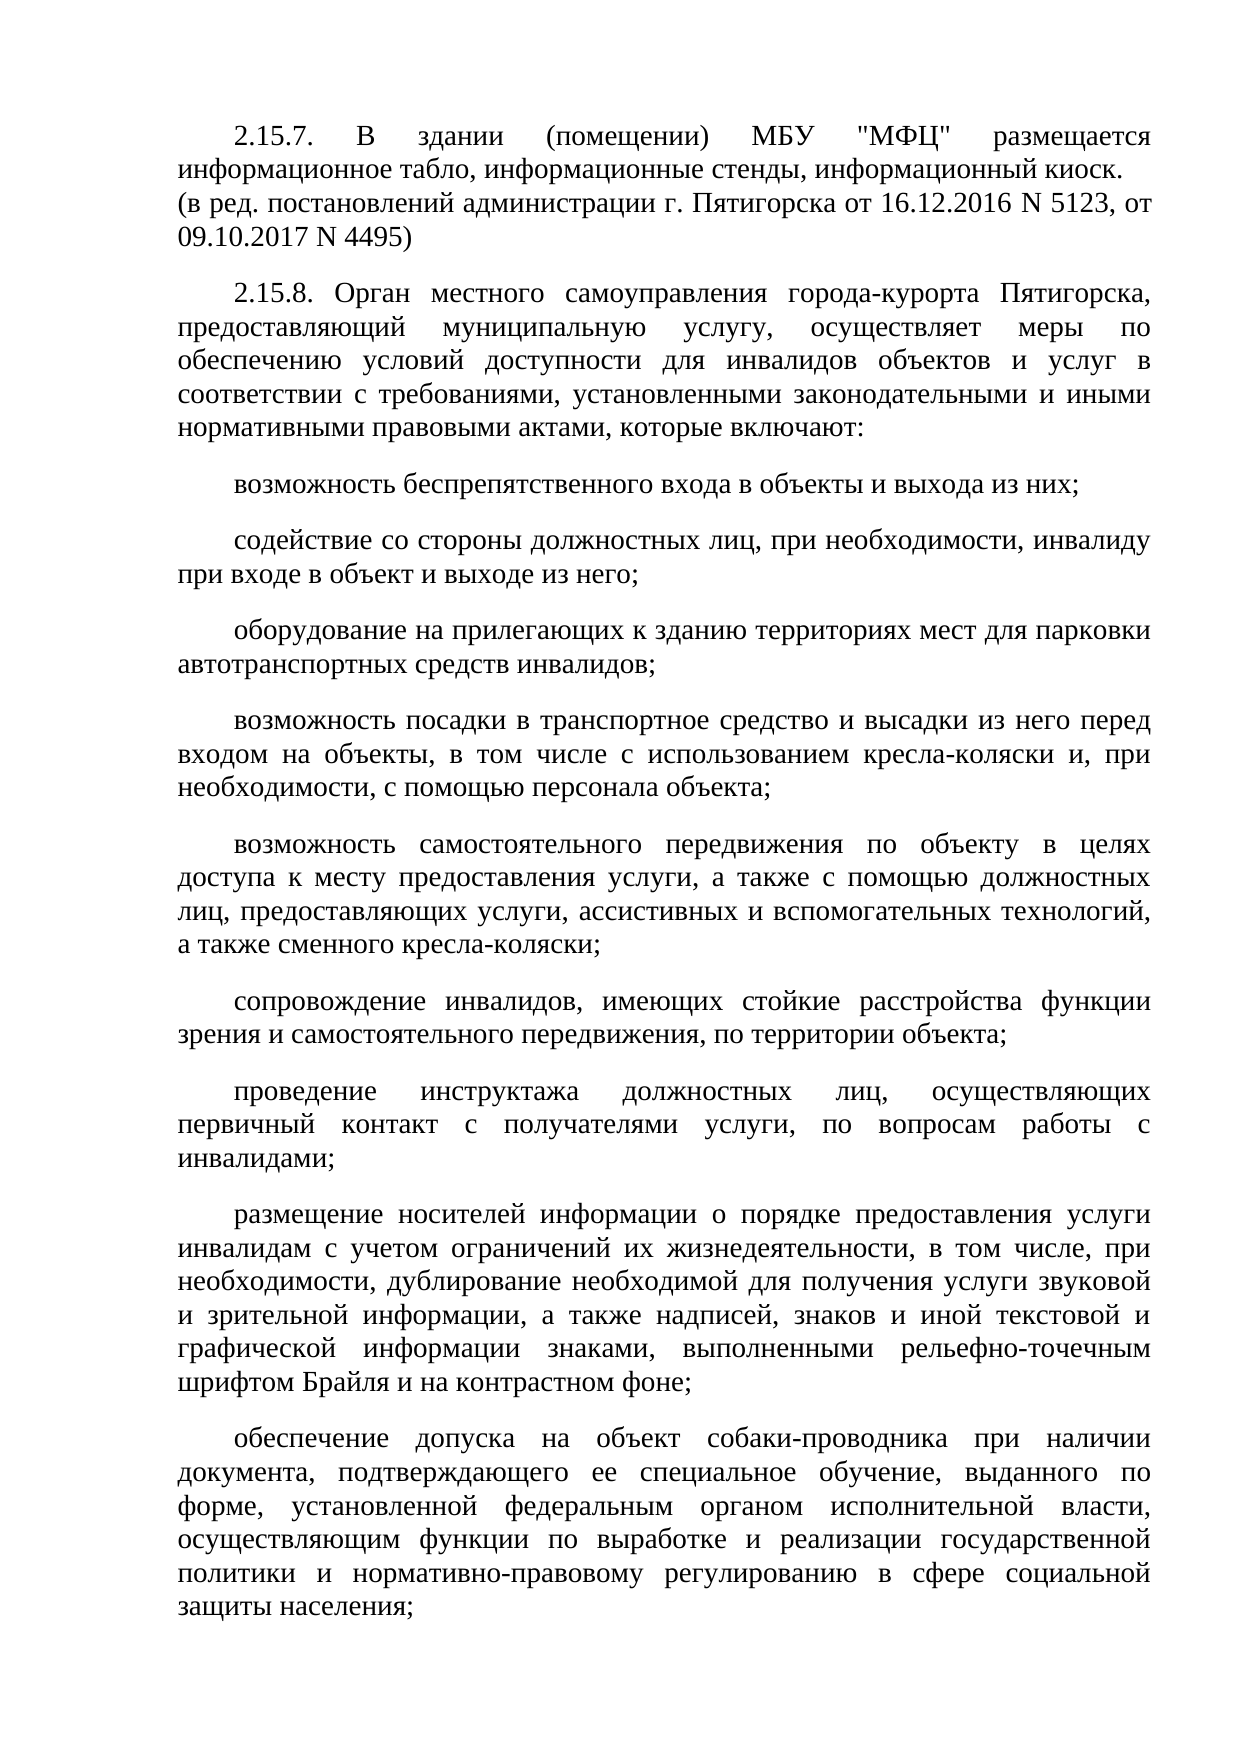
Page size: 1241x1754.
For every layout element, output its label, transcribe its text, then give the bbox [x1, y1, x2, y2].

text содействие со стороны должностных лиц, при необходимости, инвалиду при входе в объект и выходе из него; [177, 522, 1152, 589]
text возможность посадки в транспортное средство и высадки из него перед входом на объекты, в том числе с использованием кресла-коляски и, при необходимости, с помощью персонала объекта; [177, 702, 1152, 803]
text проведение инструктажа должностных лиц, осуществляющих первичный контакт с получателями услуги, по вопросам работы с инвалидами; [177, 1073, 1152, 1173]
text обеспечение допуска на объект собаки-проводника при наличии документа, подтверждающего ее специальное обучение, выданного по форме, установленной федеральным органом исполнительной власти, осуществляющим функции по выработке и реализации государственной политики и нормативно-правовому регулированию в сфере социальной защиты населения; [177, 1421, 1152, 1622]
text сопровождение инвалидов, имеющих стойкие расстройства функции зрения и самостоятельного передвижения, по территории объекта; [177, 983, 1152, 1050]
text возможность беспрепятственного входа в объекты и выхода из них; [177, 466, 1152, 499]
text оборудование на прилегающих к зданию территориях мест для парковки автотранспортных средств инвалидов; [177, 612, 1152, 679]
text 2.15.8. Орган местного самоуправления города-курорта Пятигорска, предоставляющий муниципальную услугу, осуществляет меры по обеспечению условий доступности для инвалидов объектов и услуг в соответствии с требованиями, установленными законодательными и иными нормативными правовыми актами, которые включают: [177, 275, 1152, 443]
text размещение носителей информации о порядке предоставления услуги инвалидам с учетом ограничений их жизнедеятельности, в том числе, при необходимости, дублирование необходимой для получения услуги звуковой и зрительной информации, а также надписей, знаков и иной текстовой и графической информации знаками, выполненными рельефно-точечным шрифтом Брайля и на контрастном фоне; [177, 1196, 1152, 1398]
text возможность самостоятельного передвижения по объекту в целях доступа к месту предоставления услуги, а также с помощью должностных лиц, предоставляющих услуги, ассистивных и вспомогательных технологий, а также сменного кресла-коляски; [177, 826, 1152, 960]
text 2.15.7. В здании (помещении) МБУ "МФЦ" размещается информационное табло, информационные стенды, информационный киоск. [177, 118, 1152, 185]
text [177, 185, 1152, 252]
